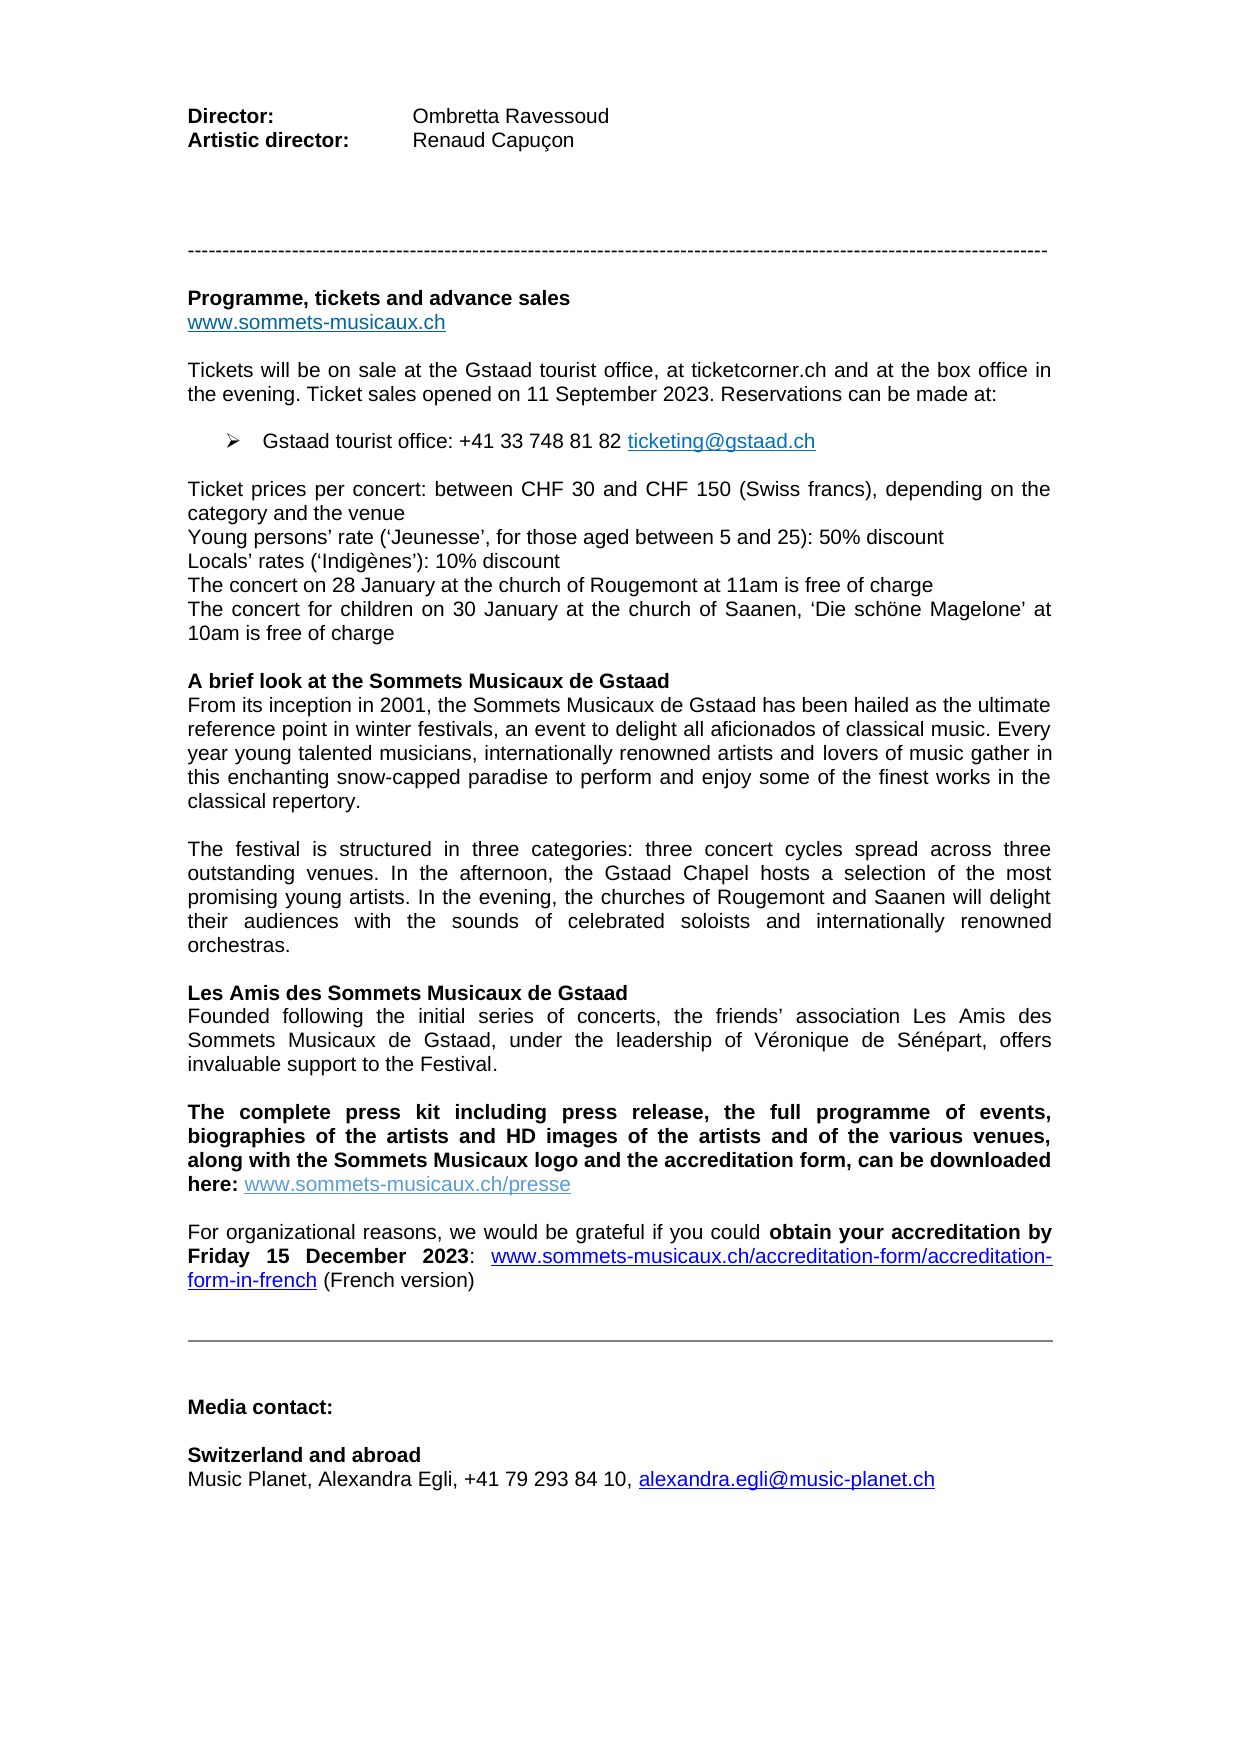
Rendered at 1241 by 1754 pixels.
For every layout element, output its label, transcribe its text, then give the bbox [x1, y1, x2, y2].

text Music Planet, Alexandra Egli, +41 79 293 84 10, alexandra.egli@music-planet.ch [187, 1467, 1053, 1491]
text Media contact: [187, 1395, 1053, 1419]
list Gstaad tourist office: +41 33 748 81 82 ticketing@gstaad.ch [225, 429, 1053, 453]
text Young persons’ rate (‘Jeunesse’, for those aged between 5 and 25): 50% discount [187, 525, 1053, 549]
text ---------------------------------------------------------------------------------------------------------------------------- [187, 238, 1053, 262]
text Tickets will be on sale at the Gstaad tourist office, at ticketcorner.ch and at the box office in the evening. Ticket sales opened on 11 September 2023. Reservations can be made at: [187, 357, 1053, 405]
text Ticket prices per concert: between CHF 30 and CHF 150 (Swiss francs), depending on the category and the venue [187, 477, 1053, 525]
text Les Amis des Sommets Musicaux de Gstaad [187, 980, 1053, 1004]
text The complete press kit including press release, the full programme of events, biographies of the artists and HD images of the artists and of the various venues, along with the Sommets Musicaux logo and the accreditation form, can be downloaded here: www.sommets-musicaux.ch/presse [187, 1100, 1053, 1196]
text Locals’ rates (‘Indigènes’): 10% discount [187, 549, 1053, 573]
text The festival is structured in three categories: three concert cycles spread across three outstanding venues. In the afternoon, the Gstaad Chapel hosts a selection of the most promising young artists. In the evening, the churches of Rougemont and Saanen will delight their audiences with the sounds of celebrated soloists and internationally renowned orchestras. [187, 837, 1053, 956]
text Artistic director: Renaud Capuçon [187, 127, 1053, 151]
text www.sommets-musicaux.ch [187, 309, 1053, 333]
text Founded following the initial series of concerts, the friends’ association Les Amis des Sommets Musicaux de Gstaad, under the leadership of Véronique de Sénépart, offers invaluable support to the Festival. [187, 1004, 1053, 1076]
text Director: Ombretta Ravessoud [187, 103, 1053, 127]
text Programme, tickets and advance sales [187, 286, 1053, 309]
text The concert on 28 January at the church of Rougemont at 11am is free of charge [187, 573, 1053, 597]
text A brief look at the Sommets Musicaux de Gstaad [187, 669, 1053, 693]
text From its inception in 2001, the Sommets Musicaux de Gstaad has been hailed as the ultimate reference point in winter festivals, an event to delight all aficionados of classical music. Every year young talented musicians, internationally renowned artists and lovers of music gather in this enchanting snow-capped paradise to perform and enjoy some of the finest works in the classical repertory. [187, 693, 1053, 813]
text For organizational reasons, we would be grateful if you could obtain your accreditation by Friday 15 December 2023: www.sommets-musicaux.ch/accreditation-form/accreditation-form-in-french (French version) [187, 1220, 1053, 1292]
text Switzerland and abroad [187, 1443, 1053, 1467]
text The concert for children on 30 January at the church of Saanen, ‘Die schöne Magelone’ at 10am is free of charge [187, 597, 1053, 645]
